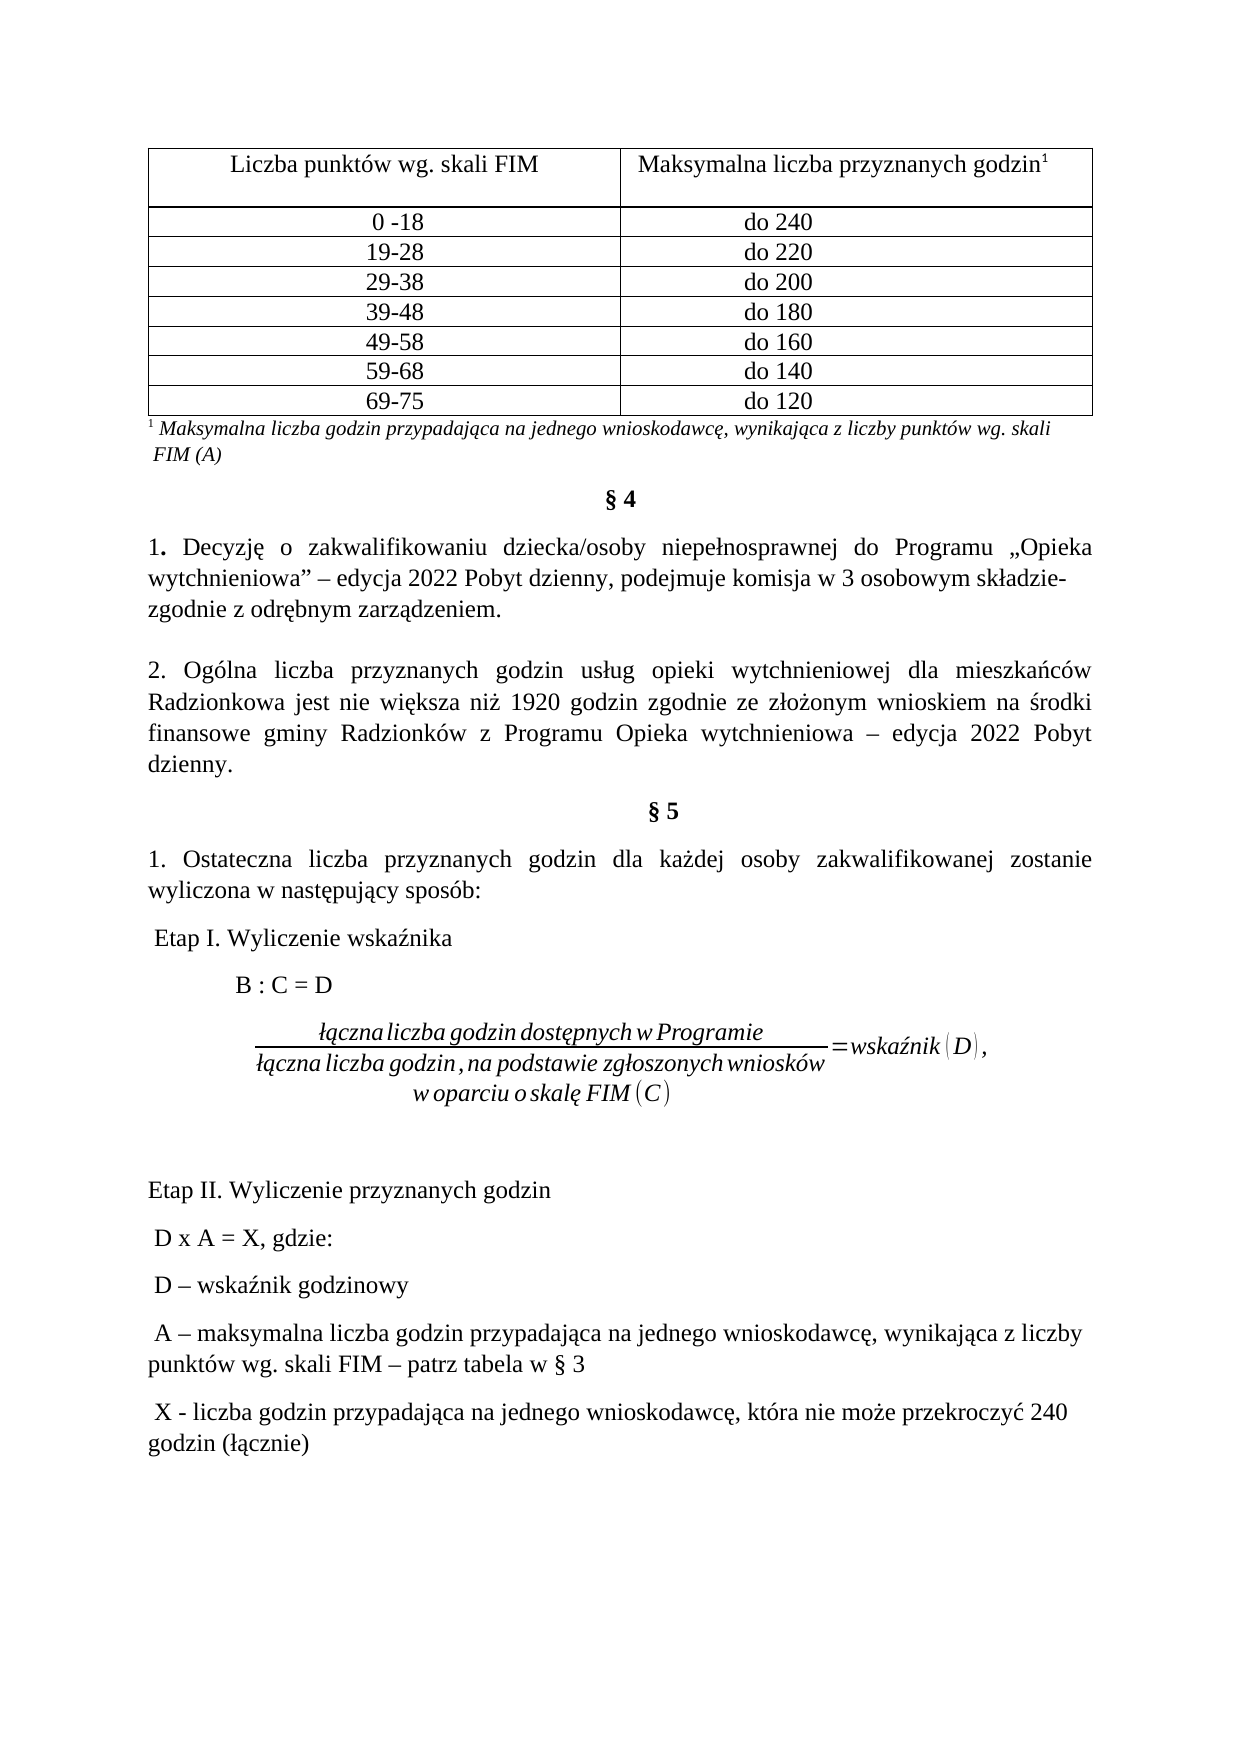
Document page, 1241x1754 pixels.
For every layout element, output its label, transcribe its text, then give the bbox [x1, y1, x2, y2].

table_cell 29-38 [149, 267, 620, 296]
text D – wskaźnik godzinowy [148, 1270, 1093, 1299]
table_cell 19-28 [149, 237, 620, 266]
table_cell do 120 [621, 386, 1092, 415]
table_cell 0 -18 [149, 208, 620, 236]
table_cell 39-48 [149, 297, 620, 326]
table_cell do 160 [621, 327, 1092, 355]
table_header Maksymalna liczba przyznanych godzin1 [621, 149, 1092, 206]
table_cell 49-58 [149, 327, 620, 355]
table_cell do 180 [621, 297, 1092, 326]
text Etap I. Wyliczenie wskaźnika [148, 923, 1093, 952]
text § 4 [148, 484, 1093, 513]
table_cell do 200 [621, 267, 1092, 296]
table_cell do 240 [621, 208, 1092, 236]
text D x A = X, gdzie: [148, 1223, 1093, 1251]
text Etap II. Wyliczenie przyznanych godzin [148, 1175, 1093, 1204]
text 1. Ostateczna liczba przyznanych godzin dla każdej osoby zakwalifikowanej zostanie wyliczona w następujący sposób: [148, 844, 1093, 904]
text B : C = D [148, 971, 1093, 999]
table_cell 69-75 [149, 386, 620, 415]
text zgodnie z odrębnym zarządzeniem. [148, 594, 1093, 653]
table_cell do 140 [621, 356, 1092, 385]
text X - liczba godzin przypadająca na jednego wnioskodawcę, która nie może przekroczyć 240 godzin (łącznie) [148, 1397, 1093, 1457]
text 2. Ogólna liczba przyznanych godzin usług opieki wytchnieniowej dla mieszkańców Radzionkowa jest nie większa niż 1920 godzin zgodnie ze złożonym wnioskiem na środki finansowe gminy Radzionków z Programu Opieka wytchnieniowa – edycja 2022 Pobyt dzienny. [148, 656, 1093, 777]
table_header Liczba punktów wg. skali FIM [149, 149, 620, 206]
text 1 Maksymalna liczba godzin przypadająca na jednego wnioskodawcę, wynikająca z liczby punktów wg. skali FIM (A) [148, 416, 1093, 466]
table_cell 59-68 [149, 356, 620, 385]
text A – maksymalna liczba godzin przypadająca na jednego wnioskodawcę, wynikająca z liczby punktów wg. skali FIM – patrz tabela w § 3 [148, 1318, 1093, 1378]
table_cell do 220 [621, 237, 1092, 266]
text 1. Decyzję o zakwalifikowaniu dziecka/osoby niepełnosprawnej do Programu „Opieka wytchnieniowa” – edycja 2022 Pobyt dzienny, podejmuje komisja w 3 osobowym składzie- [148, 532, 1093, 592]
text § 5 [148, 796, 1093, 825]
